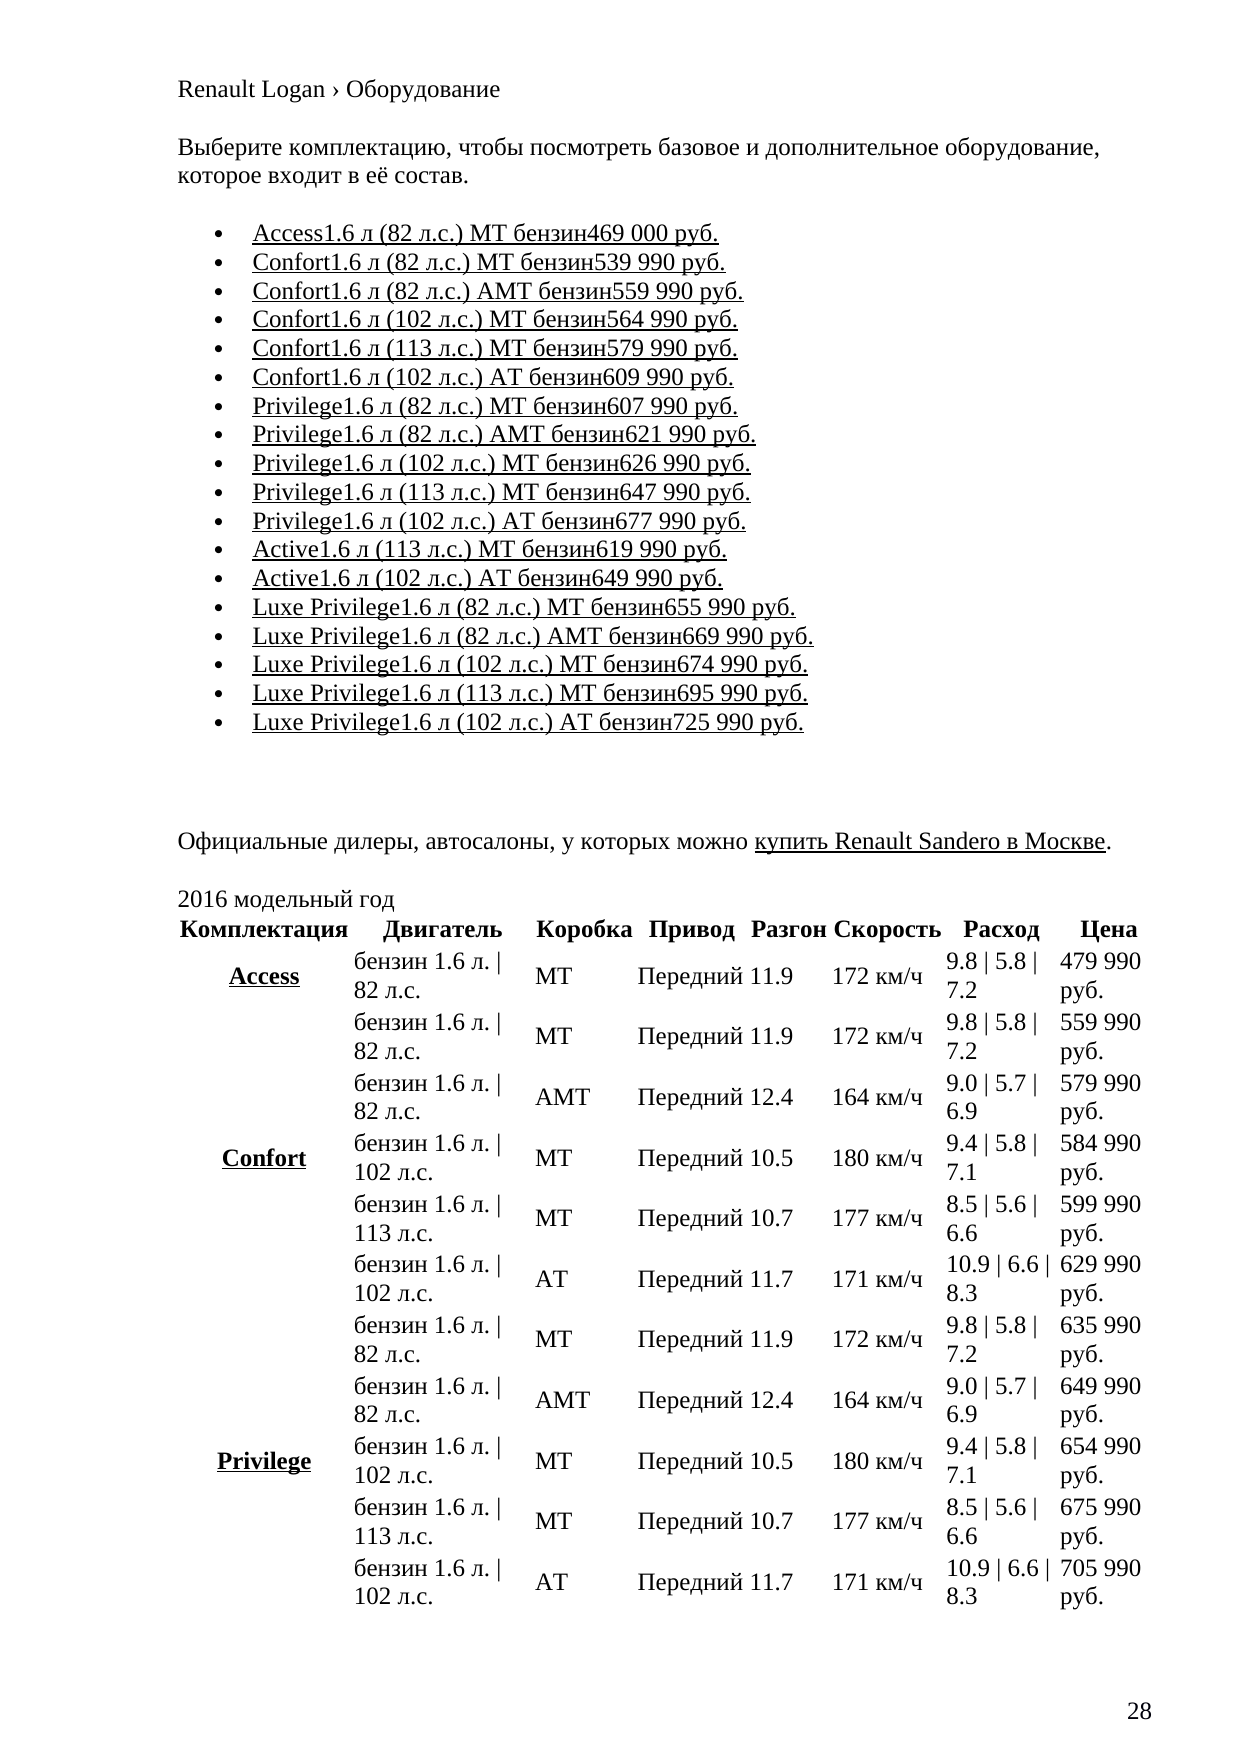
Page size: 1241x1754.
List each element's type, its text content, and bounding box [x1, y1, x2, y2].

table_cell MT [533, 1309, 636, 1369]
table_cell 177 км/ч [830, 1188, 944, 1248]
table_cell Передний [636, 1188, 748, 1248]
table_cell 649 990 руб. [1058, 1369, 1159, 1430]
table_cell 11.9 [748, 1309, 830, 1369]
table_cell 172 км/ч [830, 945, 944, 1006]
table_cell 559 990 руб. [1058, 1006, 1159, 1066]
table_cell 172 км/ч [830, 1309, 944, 1369]
table_cell 635 990 руб. [1058, 1309, 1159, 1369]
table_cell 177 км/ч [830, 1491, 944, 1551]
table_header Скорость [830, 913, 944, 945]
table_header Разгон [748, 913, 830, 945]
table_cell 479 990 руб. [1058, 945, 1159, 1006]
table_cell 9.8 | 5.8 | 7.2 [944, 1309, 1058, 1369]
table_cell 11.9 [748, 1006, 830, 1066]
table_cell 9.4 | 5.8 | 7.1 [944, 1127, 1058, 1187]
list Privilege1.6 л (82 л.с.) MT бензин607 990 руб. [215, 391, 1152, 419]
table_cell MT [533, 1430, 636, 1491]
table_cell 180 км/ч [830, 1430, 944, 1491]
table_cell бензин 1.6 л. | 113 л.с. [352, 1491, 533, 1551]
table_cell MT [533, 1491, 636, 1551]
table_cell 180 км/ч [830, 1127, 944, 1187]
table_header Цена [1058, 913, 1159, 945]
text Renault Logan › Оборудование [177, 74, 1152, 102]
table_cell Передний [636, 1551, 748, 1612]
table_cell 10.7 [748, 1491, 830, 1551]
table_cell 164 км/ч [830, 1369, 944, 1430]
table_cell 654 990 руб. [1058, 1430, 1159, 1491]
table_header Двигатель [352, 913, 533, 945]
text Выберите комплектацию, чтобы посмотреть базовое и дополнительное оборудование, которое входит в её состав. [177, 132, 1152, 189]
list Active1.6 л (113 л.с.) MT бензин619 990 руб. [215, 534, 1152, 563]
table_cell MT [533, 945, 636, 1006]
table_cell Confort [176, 1006, 352, 1309]
list Luxe Privilege1.6 л (82 л.с.) MT бензин655 990 руб. [215, 592, 1152, 621]
table_cell 164 км/ч [830, 1066, 944, 1127]
table_cell 9.8 | 5.8 | 7.2 [944, 945, 1058, 1006]
list Luxe Privilege1.6 л (102 л.с.) MT бензин674 990 руб. [215, 649, 1152, 678]
table_cell бензин 1.6 л. | 82 л.с. [352, 945, 533, 1006]
table_cell бензин 1.6 л. | 102 л.с. [352, 1430, 533, 1491]
table_header Расход [944, 913, 1058, 945]
list Luxe Privilege1.6 л (113 л.с.) MT бензин695 990 руб. [215, 678, 1152, 707]
table_cell 10.9 | 6.6 | 8.3 [944, 1248, 1058, 1309]
table_cell 10.7 [748, 1188, 830, 1248]
table_cell 8.5 | 5.6 | 6.6 [944, 1491, 1058, 1551]
table_cell Передний [636, 1127, 748, 1187]
table_header Комплектация [176, 913, 352, 945]
list Confort1.6 л (102 л.с.) MT бензин564 990 руб. [215, 304, 1152, 333]
table_cell Передний [636, 945, 748, 1006]
list Privilege1.6 л (102 л.с.) MT бензин626 990 руб. [215, 448, 1152, 477]
list Luxe Privilege1.6 л (82 л.с.) AMT бензин669 990 руб. [215, 621, 1152, 649]
list Confort1.6 л (113 л.с.) MT бензин579 990 руб. [215, 333, 1152, 362]
table_cell Privilege [176, 1309, 352, 1612]
table_cell 8.5 | 5.6 | 6.6 [944, 1188, 1058, 1248]
table_cell 11.7 [748, 1551, 830, 1612]
table_cell 629 990 руб. [1058, 1248, 1159, 1309]
table_cell 9.0 | 5.7 | 6.9 [944, 1369, 1058, 1430]
list Privilege1.6 л (113 л.с.) MT бензин647 990 руб. [215, 477, 1152, 506]
table_cell Передний [636, 1430, 748, 1491]
table_cell AMT [533, 1066, 636, 1127]
table_cell 584 990 руб. [1058, 1127, 1159, 1187]
table_cell 10.9 | 6.6 | 8.3 [944, 1551, 1058, 1612]
table_header Коробка [533, 913, 636, 945]
table_cell 599 990 руб. [1058, 1188, 1159, 1248]
table_cell бензин 1.6 л. | 113 л.с. [352, 1188, 533, 1248]
table_cell 171 км/ч [830, 1248, 944, 1309]
table_cell Передний [636, 1248, 748, 1309]
table_cell бензин 1.6 л. | 82 л.с. [352, 1066, 533, 1127]
table_header Привод [636, 913, 748, 945]
table_cell Передний [636, 1006, 748, 1066]
table_cell 705 990 руб. [1058, 1551, 1159, 1612]
list Confort1.6 л (82 л.с.) MT бензин539 990 руб. [215, 247, 1152, 276]
table_cell 9.0 | 5.7 | 6.9 [944, 1066, 1058, 1127]
table_cell 9.4 | 5.8 | 7.1 [944, 1430, 1058, 1491]
table_cell MT [533, 1127, 636, 1187]
table_cell Передний [636, 1491, 748, 1551]
table_cell 172 км/ч [830, 1006, 944, 1066]
table_cell 10.5 [748, 1127, 830, 1187]
table_cell бензин 1.6 л. | 82 л.с. [352, 1309, 533, 1369]
table_cell MT [533, 1188, 636, 1248]
list Confort1.6 л (102 л.с.) AT бензин609 990 руб. [215, 362, 1152, 391]
table_cell 675 990 руб. [1058, 1491, 1159, 1551]
text 2016 модельный год [177, 884, 1152, 913]
table_cell 11.9 [748, 945, 830, 1006]
text Официальные дилеры, автосалоны, у которых можно купить Renault Sandero в Москве. [177, 826, 1152, 855]
list Privilege1.6 л (82 л.с.) AMT бензин621 990 руб. [215, 419, 1152, 448]
table_cell бензин 1.6 л. | 82 л.с. [352, 1369, 533, 1430]
table_cell 171 км/ч [830, 1551, 944, 1612]
list Luxe Privilege1.6 л (102 л.с.) AT бензин725 990 руб. [215, 707, 1152, 736]
table_cell AT [533, 1551, 636, 1612]
list Access1.6 л (82 л.с.) MT бензин469 000 руб. [215, 218, 1152, 247]
table_cell 12.4 [748, 1066, 830, 1127]
table_cell 579 990 руб. [1058, 1066, 1159, 1127]
table_cell бензин 1.6 л. | 102 л.с. [352, 1127, 533, 1187]
table_cell 10.5 [748, 1430, 830, 1491]
list Confort1.6 л (82 л.с.) AMT бензин559 990 руб. [215, 276, 1152, 304]
table_cell 11.7 [748, 1248, 830, 1309]
table_cell AT [533, 1248, 636, 1309]
table_cell 9.8 | 5.8 | 7.2 [944, 1006, 1058, 1066]
list Privilege1.6 л (102 л.с.) AT бензин677 990 руб. [215, 506, 1152, 534]
table_cell Передний [636, 1066, 748, 1127]
table_cell бензин 1.6 л. | 102 л.с. [352, 1551, 533, 1612]
table_cell MT [533, 1006, 636, 1066]
list Active1.6 л (102 л.с.) AT бензин649 990 руб. [215, 563, 1152, 592]
table_cell 12.4 [748, 1369, 830, 1430]
table_cell Передний [636, 1309, 748, 1369]
table_cell Передний [636, 1369, 748, 1430]
table_cell AMT [533, 1369, 636, 1430]
table_cell бензин 1.6 л. | 102 л.с. [352, 1248, 533, 1309]
table_cell бензин 1.6 л. | 82 л.с. [352, 1006, 533, 1066]
table_cell Access [176, 945, 352, 1006]
